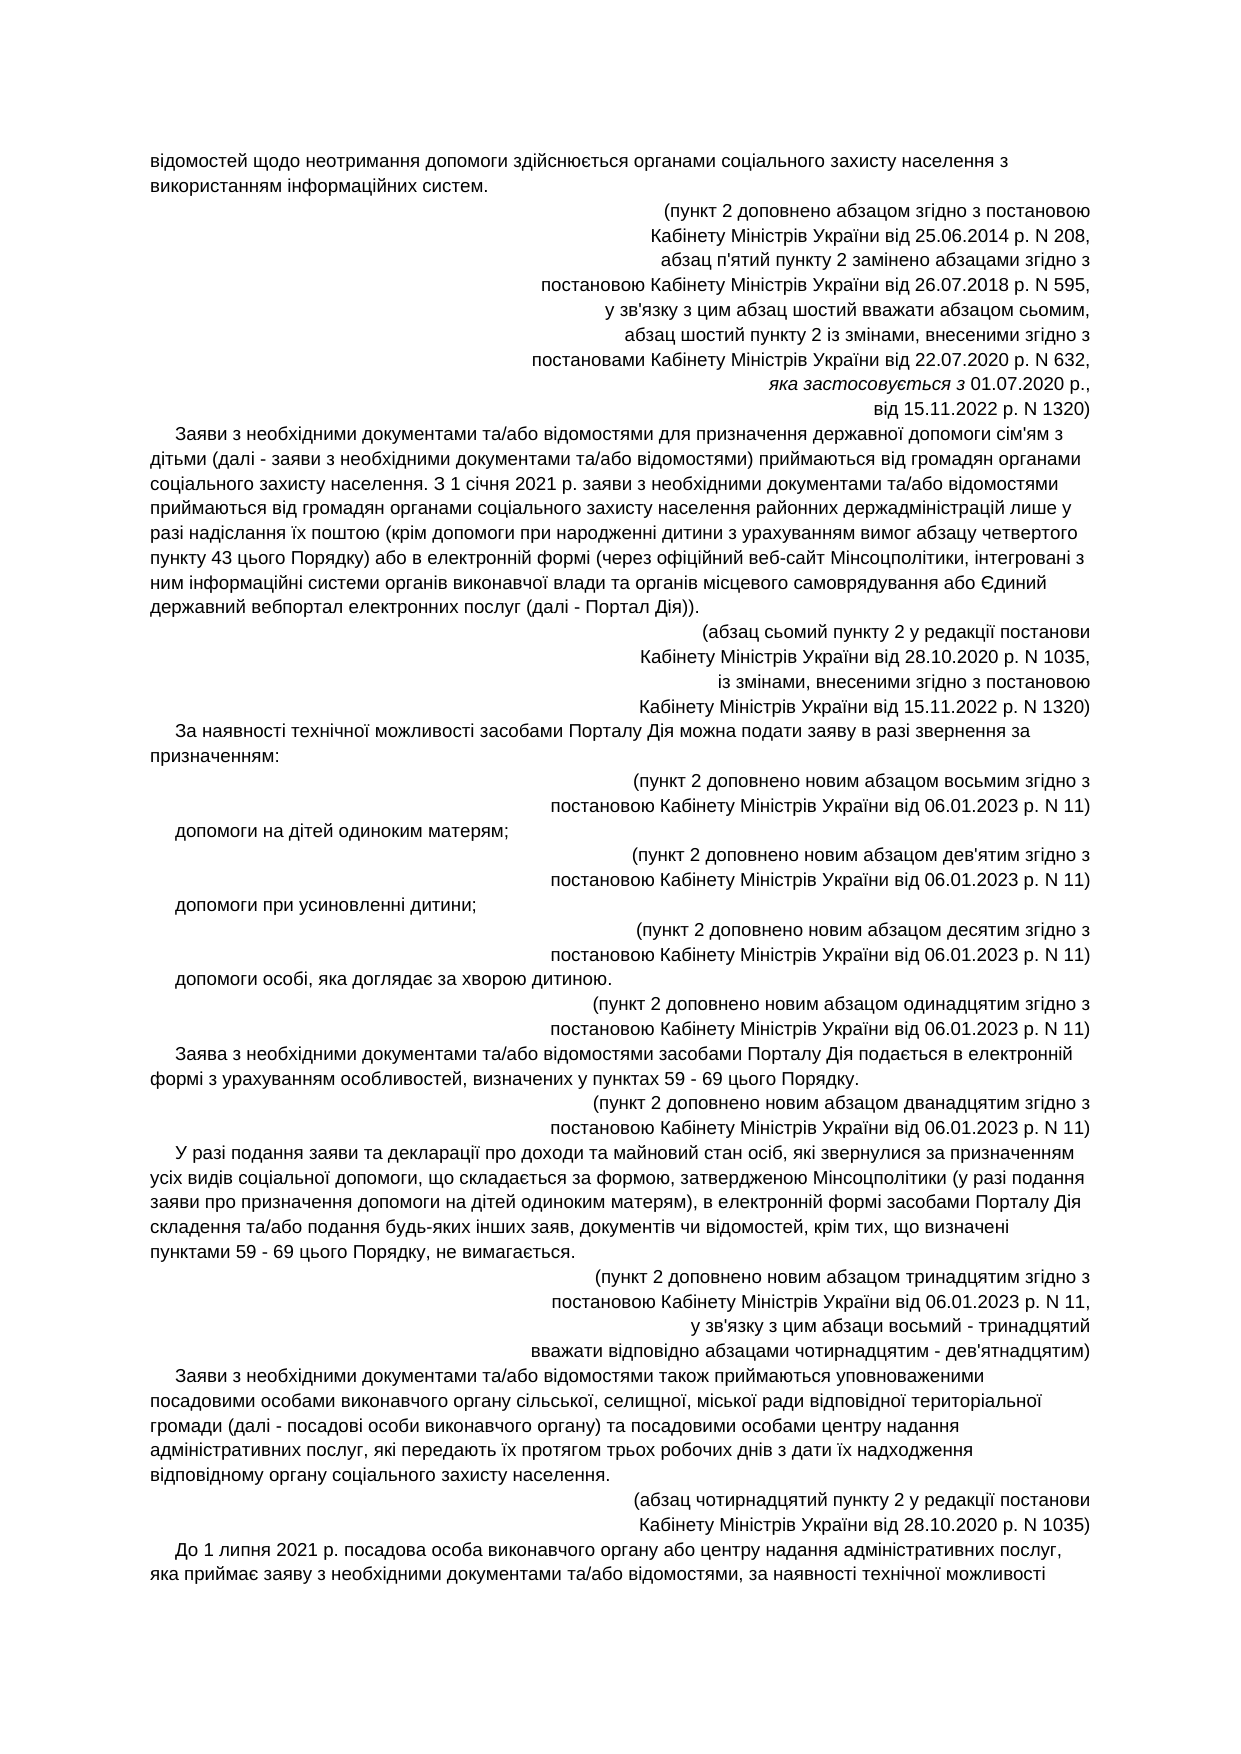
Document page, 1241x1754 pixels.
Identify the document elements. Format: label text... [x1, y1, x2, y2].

text Заява з необхідними документами та/або відомостями засобами Порталу Дія подається в електронній формі з урахуванням особливостей, визначених у пунктах 59 - 69 цього Порядку. [150, 1042, 1090, 1089]
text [150, 150, 1090, 196]
text допомоги на дітей одиноким матерям; [150, 819, 1090, 841]
text (пункт 2 доповнено новим абзацом дванадцятим згідно з постановою Кабінету Міністрів України від 06.01.2023 р. N 11) [150, 1092, 1090, 1138]
text Заяви з необхідними документами та/або відомостями також приймаються уповноваженими посадовими особами виконавчого органу сільської, селищної, міської ради відповідної територіальної громади (далі - посадові особи виконавчого органу) та посадовими особами центру надання адміністративних послуг, які передають їх протягом трьох робочих днів з дати їх надходження відповідному органу соціального захисту населення. [150, 1365, 1090, 1486]
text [150, 1538, 1090, 1585]
text (пункт 2 доповнено новим абзацом тринадцятим згідно з постановою Кабінету Міністрів України від 06.01.2023 р. N 11, у зв'язку з цим абзаци восьмий - тринадцятий вважати відповідно абзацами чотирнадцятим - дев'ятнадцятим) [150, 1266, 1090, 1362]
text Заяви з необхідними документами та/або відомостями для призначення державної допомоги сім'ям з дітьми (далі - заяви з необхідними документами та/або відомостями) приймаються від громадян органами соціального захисту населення. З 1 січня 2021 р. заяви з необхідними документами та/або відомостями приймаються від громадян органами соціального захисту населення районних держадміністрацій лише у разі надіслання їх поштою (крім допомоги при народженні дитини з урахуванням вимог абзацу четвертого пункту 43 цього Порядку) або в електронній формі (через офіційний веб-сайт Мінсоцполітики, інтегровані з ним інформаційні системи органів виконавчої влади та органів місцевого самоврядування або Єдиний державний вебпортал електронних послуг (далі - Портал Дія)). [150, 423, 1090, 618]
text За наявності технічної можливості засобами Порталу Дія можна подати заяву в разі звернення за призначенням: [150, 720, 1090, 767]
text У разі подання заяви та декларації про доходи та майновий стан осіб, які звернулися за призначенням усіх видів соціальної допомоги, що складається за формою, затвердженою Мінсоцполітики (у разі подання заяви про призначення допомоги на дітей одиноким матерям), в електронній формі засобами Порталу Дія складення та/або подання будь-яких інших заяв, документів чи відомостей, крім тих, що визначені пунктами 59 - 69 цього Порядку, не вимагається. [150, 1142, 1090, 1262]
text (абзац чотирнадцятий пункту 2 у редакції постанови Кабінету Міністрів України від 28.10.2020 р. N 1035) [150, 1489, 1090, 1535]
text допомоги особі, яка доглядає за хворою дитиною. [150, 968, 1090, 990]
text (пункт 2 доповнено новим абзацом одинадцятим згідно з постановою Кабінету Міністрів України від 06.01.2023 р. N 11) [150, 993, 1090, 1039]
text (пункт 2 доповнено новим абзацом десятим згідно з постановою Кабінету Міністрів України від 06.01.2023 р. N 11) [150, 918, 1090, 965]
text (пункт 2 доповнено новим абзацом дев'ятим згідно з постановою Кабінету Міністрів України від 06.01.2023 р. N 11) [150, 844, 1090, 891]
text (абзац сьомий пункту 2 у редакції постанови Кабінету Міністрів України від 28.10.2020 р. N 1035, із змінами, внесеними згідно з постановою Кабінету Міністрів України від 15.11.2022 р. N 1320) [150, 621, 1090, 717]
text (пункт 2 доповнено новим абзацом восьмим згідно з постановою Кабінету Міністрів України від 06.01.2023 р. N 11) [150, 770, 1090, 816]
text допомоги при усиновленні дитини; [150, 894, 1090, 915]
text (пункт 2 доповнено абзацом згідно з постановою Кабінету Міністрів України від 25.06.2014 р. N 208, абзац п'ятий пункту 2 замінено абзацами згідно з постановою Кабінету Міністрів України від 26.07.2018 р. N 595, у зв'язку з цим абзац шостий вважати абзацом сьомим, абзац шостий пункту 2 із змінами, внесеними згідно з постановами Кабінету Міністрів України від 22.07.2020 р. N 632, яка застосовується з 01.07.2020 р., від 15.11.2022 р. N 1320) [150, 199, 1090, 419]
